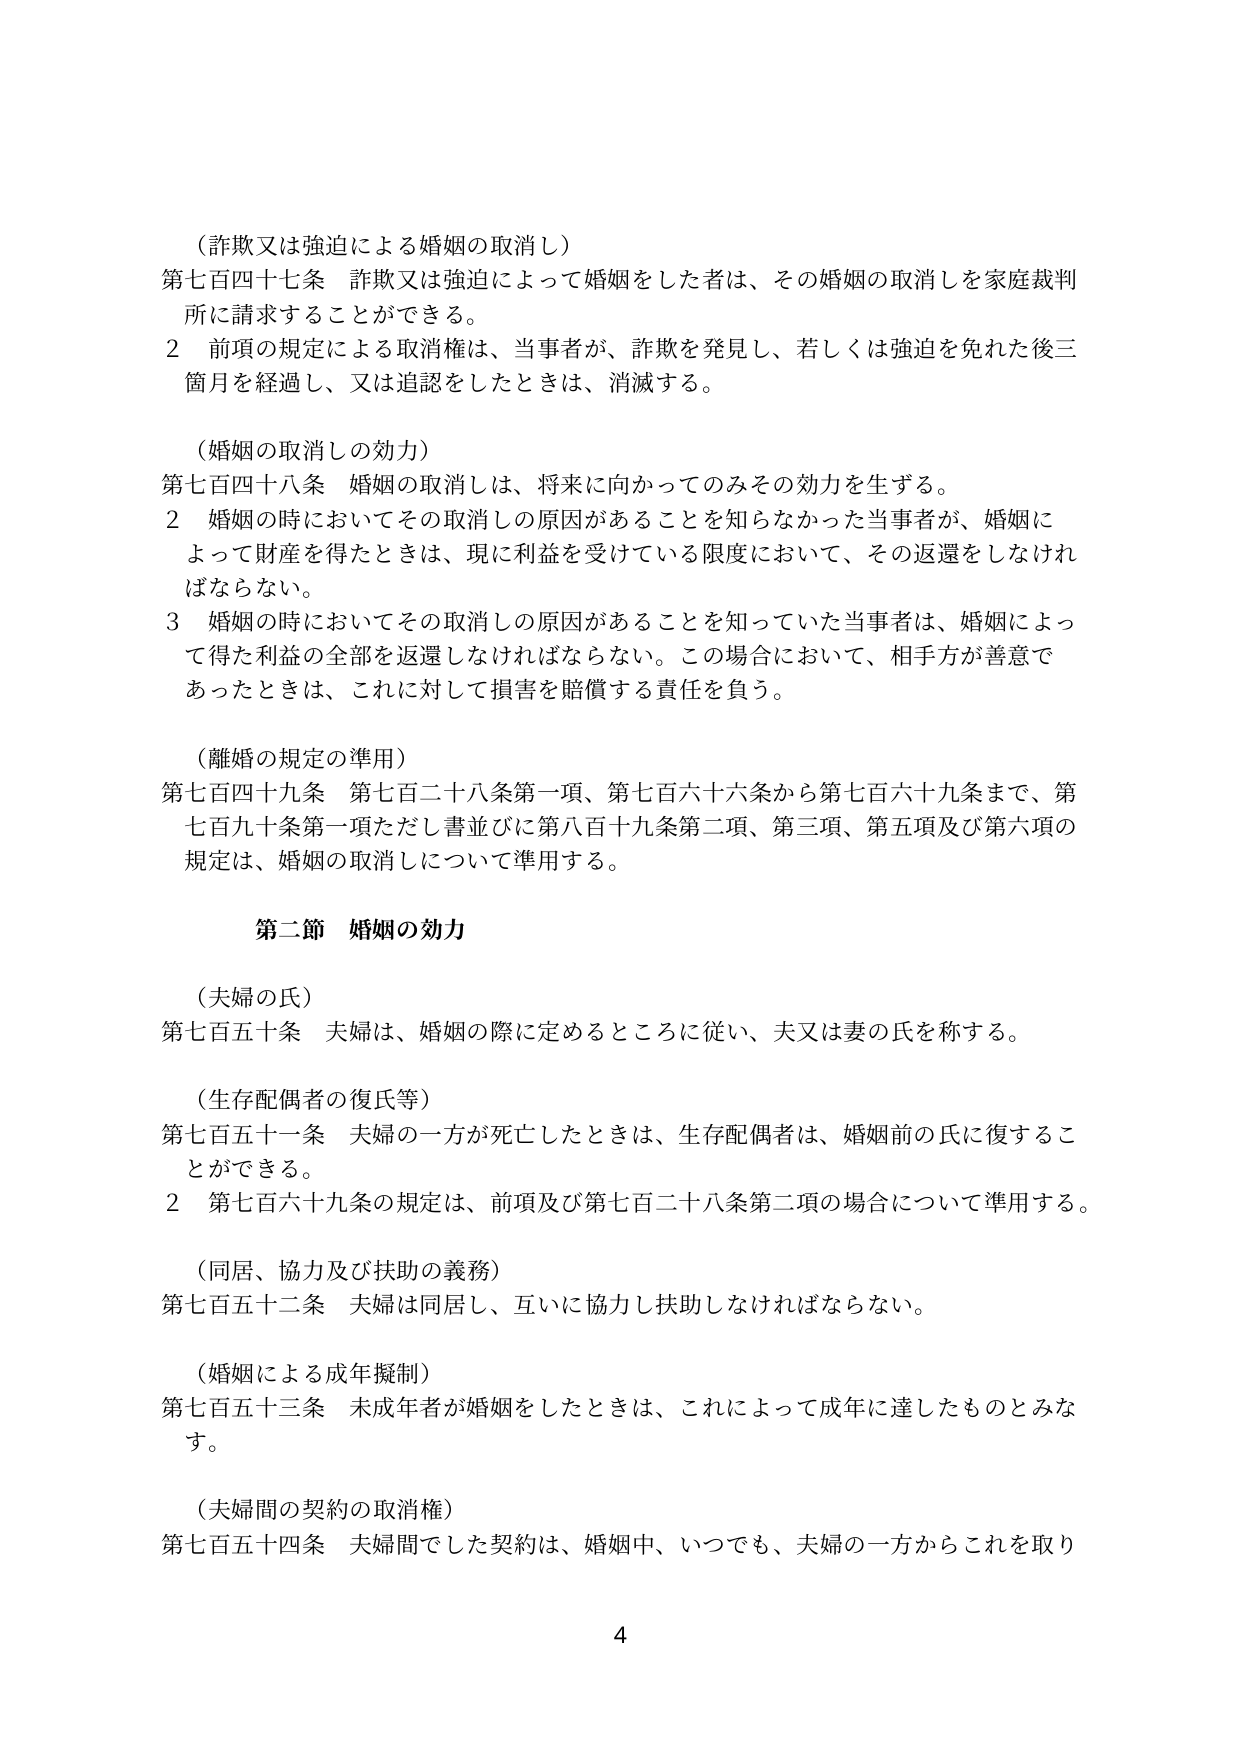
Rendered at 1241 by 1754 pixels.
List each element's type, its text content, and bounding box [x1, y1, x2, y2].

text 第二節 婚姻の効力 [253, 911, 1079, 945]
text ２ 婚姻の時においてその取消しの原因があることを知らなかった当事者が、婚姻によって財産を得たときは、現に利益を受けている限度において、その返還をしなければならない。 [161, 501, 1079, 604]
text （夫婦間の契約の取消権） [184, 1492, 1079, 1526]
text 第七百四十九条 第七百二十八条第一項、第七百六十六条から第七百六十九条まで、第七百九十条第一項ただし書並びに第八百十九条第二項、第三項、第五項及び第六項の規定は、婚姻の取消しについて準用する。 [161, 774, 1079, 877]
text 第七百五十一条 夫婦の一方が死亡したときは、生存配偶者は、婚姻前の氏に復することができる。 [161, 1116, 1079, 1184]
text （同居、協力及び扶助の義務） [184, 1253, 1079, 1287]
text （生存配偶者の復氏等） [184, 1082, 1079, 1116]
text ２ 前項の規定による取消権は、当事者が、詐欺を発見し、若しくは強迫を免れた後三箇月を経過し、又は追認をしたときは、消滅する。 [161, 330, 1079, 399]
text ３ 婚姻の時においてその取消しの原因があることを知っていた当事者は、婚姻によって得た利益の全部を返還しなければならない。この場合において、相手方が善意であったときは、これに対して損害を賠償する責任を負う。 [161, 604, 1079, 706]
text 第七百四十七条 詐欺又は強迫によって婚姻をした者は、その婚姻の取消しを家庭裁判所に請求することができる。 [161, 262, 1079, 330]
text 第七百五十三条 未成年者が婚姻をしたときは、これによって成年に達したものとみなす。 [161, 1389, 1079, 1458]
text （夫婦の氏） [184, 979, 1079, 1014]
text （婚姻の取消しの効力） [184, 433, 1079, 467]
text （離婚の規定の準用） [184, 740, 1079, 774]
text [161, 1526, 1079, 1560]
text 第七百五十二条 夫婦は同居し、互いに協力し扶助しなければならない。 [161, 1287, 1079, 1321]
text 第七百五十条 夫婦は、婚姻の際に定めるところに従い、夫又は妻の氏を称する。 [161, 1014, 1079, 1048]
text （詐欺又は強迫による婚姻の取消し） [184, 228, 1079, 262]
text （婚姻による成年擬制） [184, 1355, 1079, 1389]
text ２ 第七百六十九条の規定は、前項及び第七百二十八条第二項の場合について準用する。 [161, 1184, 1079, 1219]
text 第七百四十八条 婚姻の取消しは、将来に向かってのみその効力を生ずる。 [161, 467, 1079, 501]
